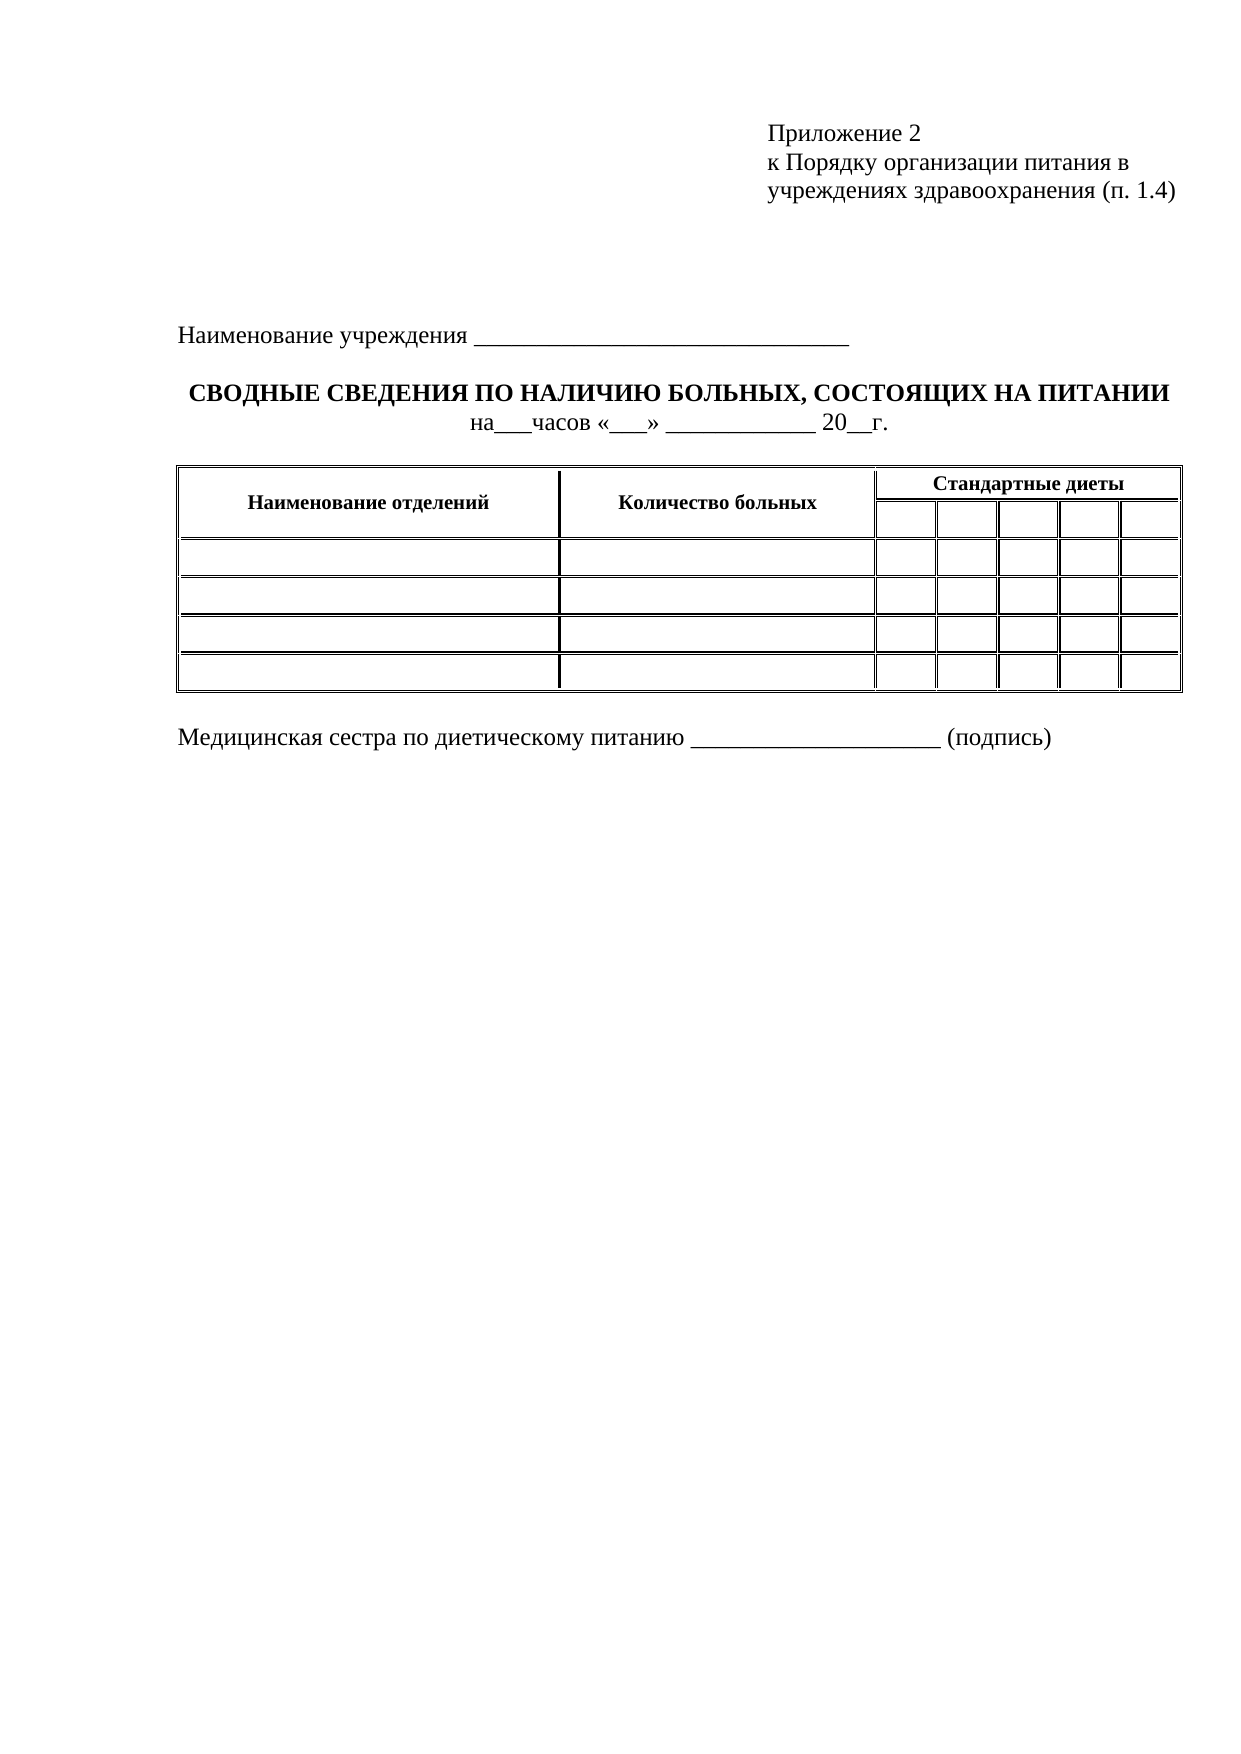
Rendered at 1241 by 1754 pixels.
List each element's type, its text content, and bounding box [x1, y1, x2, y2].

table_cell [561, 617, 874, 651]
table_cell [938, 502, 996, 537]
table_cell [1122, 613, 1180, 651]
table_cell [877, 617, 935, 651]
table_cell [177, 537, 559, 575]
table_cell [561, 540, 874, 575]
table_cell [877, 502, 935, 537]
table_cell [1000, 617, 1057, 651]
table_cell [177, 575, 559, 613]
table_cell [938, 540, 996, 575]
table_cell [998, 651, 1059, 689]
table_cell [1061, 617, 1118, 651]
table_cell [877, 578, 935, 613]
table_cell [1120, 651, 1180, 689]
table_header Наименование отделений [179, 468, 559, 537]
table_cell [1122, 498, 1180, 537]
table_cell [1000, 578, 1057, 613]
table_cell [1120, 575, 1181, 613]
table_cell [559, 655, 876, 689]
table_cell [876, 655, 937, 689]
table_cell [938, 578, 996, 613]
table_cell [1061, 540, 1118, 575]
text к Порядку организации питания в учреждениях здравоохранения (п. 1.4) [767, 147, 1181, 204]
text Медицинская сестра по диетическому питанию ____________________ (подпись) [177, 722, 1181, 751]
table_cell [1061, 578, 1118, 613]
table_cell [179, 613, 558, 651]
text СВОДНЫЕ СВЕДЕНИЯ ПО НАЛИЧИЮ БОЛЬНЫХ, СОСТОЯЩИХ НА ПИТАНИИ на___часов «___» ____________ 20__г. [177, 378, 1181, 436]
table_cell [1000, 502, 1057, 537]
table_cell [1120, 537, 1181, 575]
text Приложение 2 [693, 118, 1181, 147]
table_cell [877, 540, 935, 575]
table_cell [1000, 540, 1057, 575]
table_header Количество больных [559, 468, 876, 537]
table_header Стандартные диеты [876, 468, 1180, 498]
table_cell [938, 617, 996, 651]
table_cell [1061, 502, 1118, 537]
table_cell [561, 578, 874, 613]
table_cell [179, 651, 559, 689]
table_cell [1059, 651, 1120, 689]
table_cell [937, 651, 998, 689]
text Наименование учреждения ______________________________ [177, 320, 1181, 349]
